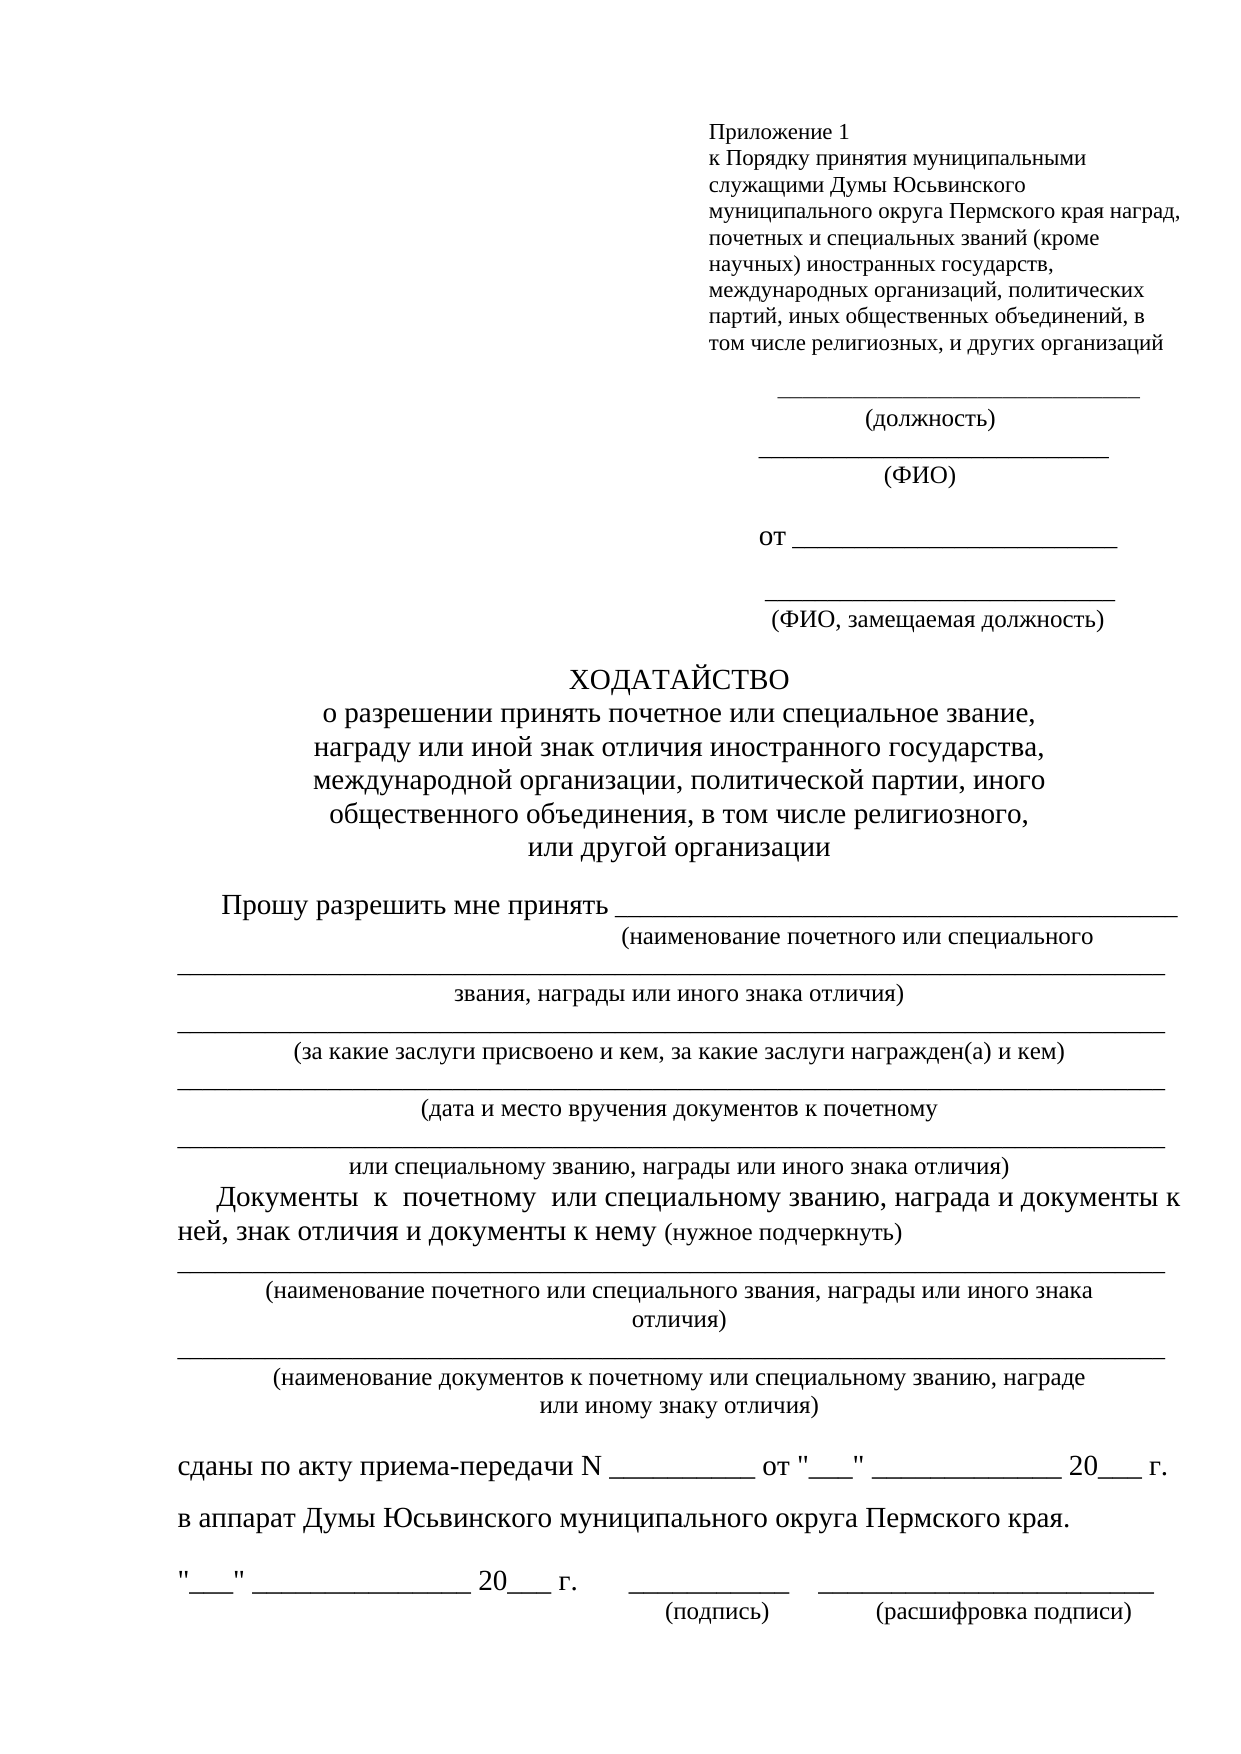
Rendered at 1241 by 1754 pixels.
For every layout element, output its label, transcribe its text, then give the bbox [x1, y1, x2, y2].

text (ФИО) [177, 461, 1181, 489]
text от __________________________ [177, 518, 1181, 552]
text (ФИО, замещаемая должность) [177, 604, 1181, 633]
text к Порядку принятия муниципальными служащими Думы Юсьвинского муниципального округа Пермского края наград, почетных и специальных званий (кроме научных) иностранных государств, международных организаций, политических партий, иных общественных объединений, в том числе религиозных, и других организаций [709, 144, 1181, 355]
text (подпись) (расшифровка подписи) [177, 1596, 1181, 1625]
text (должность) [177, 403, 1181, 432]
text награду или иной знак отличия иностранного государства, [177, 729, 1181, 762]
text Прошу разрешить мне принять _____________________________________________ [177, 887, 1181, 921]
text о разрешении принять почетное или специальное звание, [177, 695, 1181, 729]
text (наименование почетного или специального звания, награды или иного знака отличия) [177, 1275, 1181, 1333]
text _______________________________________________________________________________ [177, 949, 1181, 978]
text (дата и место вручения документов к почетному [177, 1093, 1181, 1122]
text (за какие заслуги присвоено и кем, за какие заслуги награжден(а) и кем) [177, 1036, 1181, 1064]
text _______________________________________________________________________________ [177, 1007, 1181, 1036]
text _______________________________________________________________________________ [177, 1247, 1181, 1275]
text ____________________________ [177, 576, 1181, 604]
text сданы по акту приема-передачи N __________ от "___" _____________ 20___ г. [177, 1448, 1181, 1481]
text Документы к почетному или специальному званию, награда и документы к ней, знак отличия и документы к нему (нужное подчеркнуть) [177, 1179, 1181, 1247]
text (наименование почетного или специального [177, 921, 1181, 949]
text или другой организации [177, 829, 1181, 863]
text _______________________________________________________________________________ [177, 1064, 1181, 1093]
text "___" _______________ 20___ г. ___________ _______________________ [177, 1563, 1181, 1596]
text _______________________________________________________________________________ [177, 1122, 1181, 1151]
text или специальному званию, награды или иного знака отличия) [177, 1151, 1181, 1179]
text звания, награды или иного знака отличия) [177, 978, 1181, 1007]
text (наименование документов к почетному или специальному званию, награде или иному знаку отличия) [177, 1362, 1181, 1419]
text _____________________________ [177, 379, 1181, 403]
text международной организации, политической партии, иного [177, 762, 1181, 796]
text _______________________________________________________________________________ [177, 1333, 1181, 1362]
text ХОДАТАЙСТВО [177, 662, 1181, 695]
text ____________________________ [177, 432, 1181, 461]
text в аппарат Думы Юсьвинского муниципального округа Пермского края. [177, 1501, 1181, 1534]
text Приложение 1 [709, 118, 1181, 144]
text общественного объединения, в том числе религиозного, [177, 796, 1181, 829]
